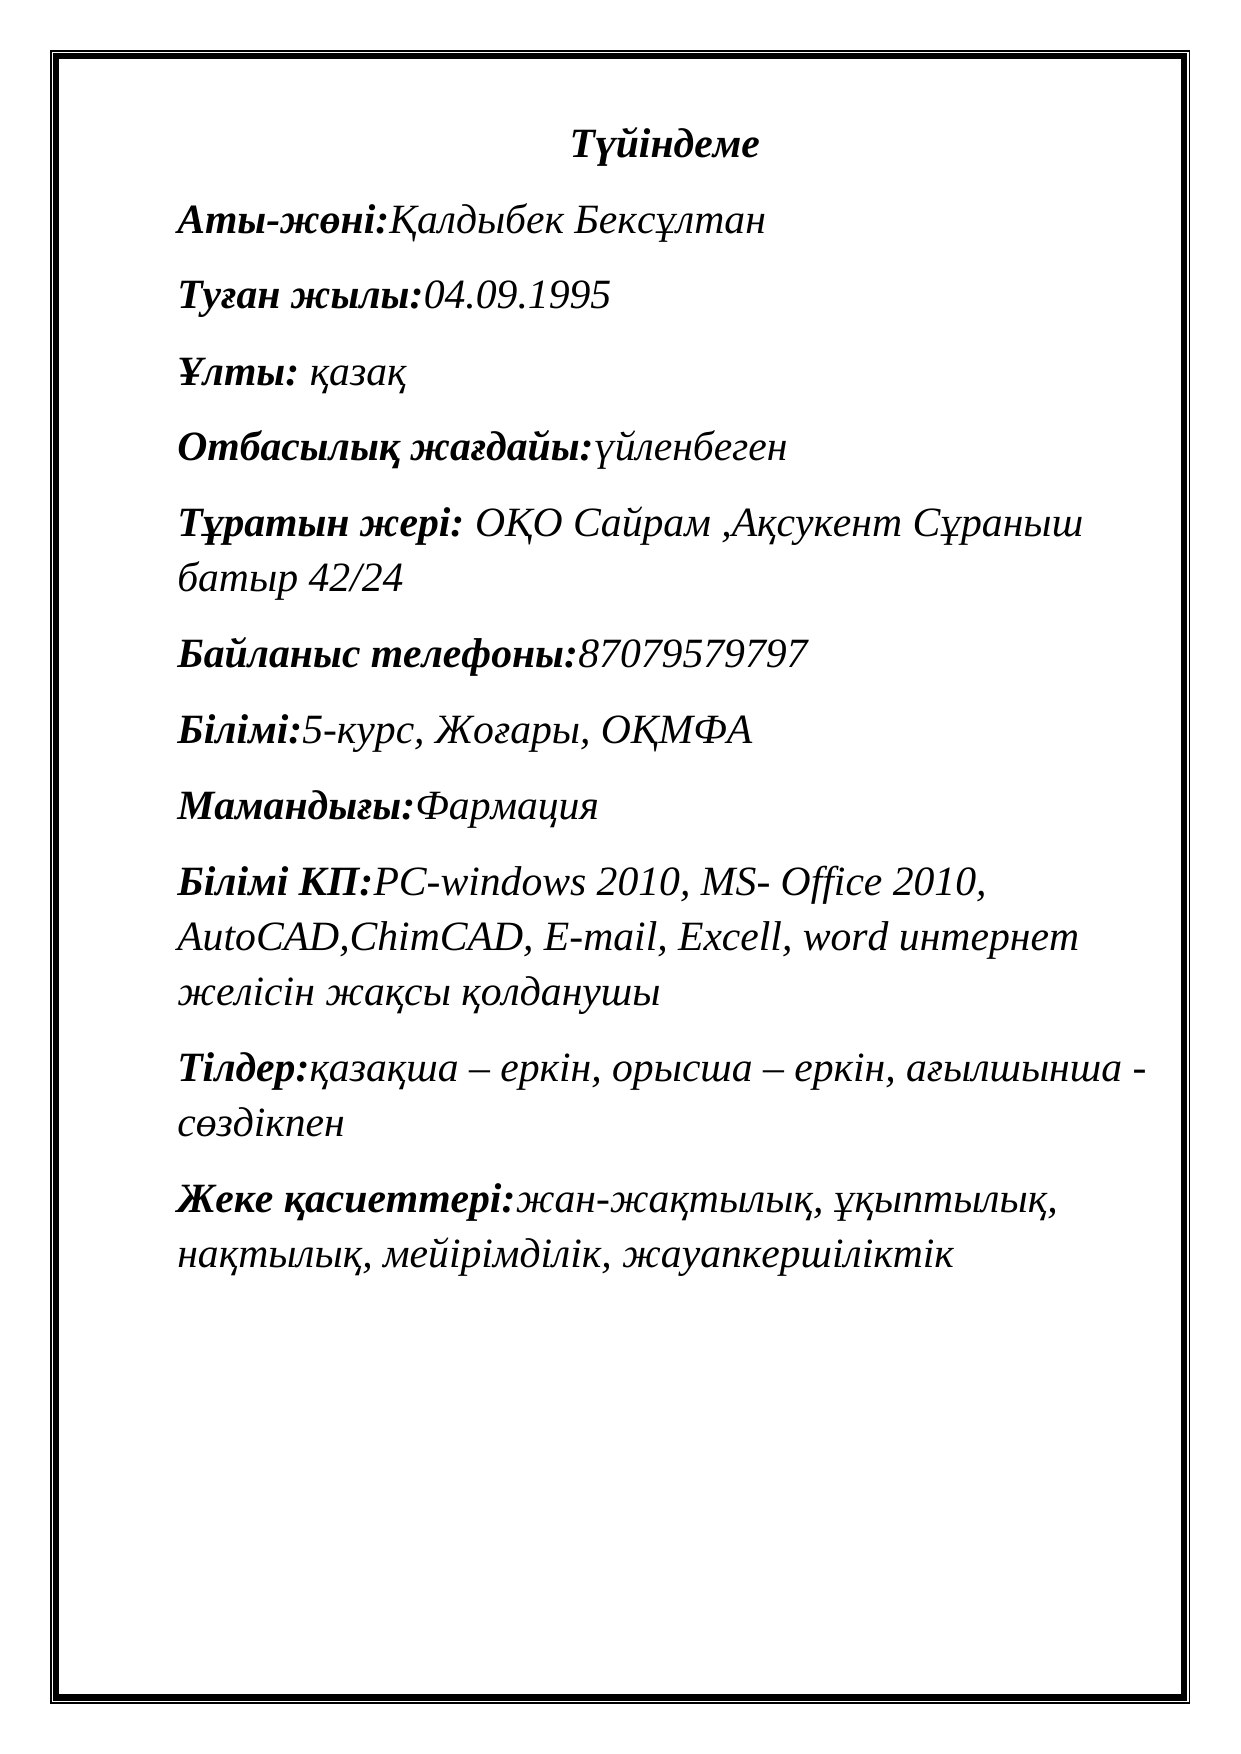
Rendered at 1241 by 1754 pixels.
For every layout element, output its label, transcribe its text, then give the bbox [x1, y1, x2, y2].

text Туған жылы:04.09.1995 [177, 270, 1152, 318]
text Байланыс телефоны:87079579797 [177, 629, 1152, 677]
text Отбасылық жағдайы:үйленбеген [177, 422, 1152, 470]
text Тұратын жері: ОҚО Сайрам ,Ақсукент Сұраныш батыр 42/24 [177, 498, 1152, 601]
text Аты-жөні:Қалдыбек Бексұлтан [177, 194, 1152, 242]
text Ұлты: қазақ [177, 346, 1152, 394]
text Тілдер:қазақша – еркін, орысша – еркін, ағылшынша - сөздікпен [177, 1043, 1152, 1146]
text Түйіндеме [177, 118, 1152, 166]
text Мамандығы:Фармация [177, 781, 1152, 829]
text Жеке қасиеттері:жан-жақтылық, ұқыптылық, нақтылық, мейірімділік, жауапкершіліктік [177, 1174, 1152, 1277]
text Білімі:5-курс, Жоғары, ОҚМФА [177, 705, 1152, 753]
text Білімі КП:PC-windows 2010, MS- Office 2010, AutoCAD,ChimCAD, E-mail, Excell, word интернет желісін жақсы қолданушы [177, 857, 1152, 1015]
